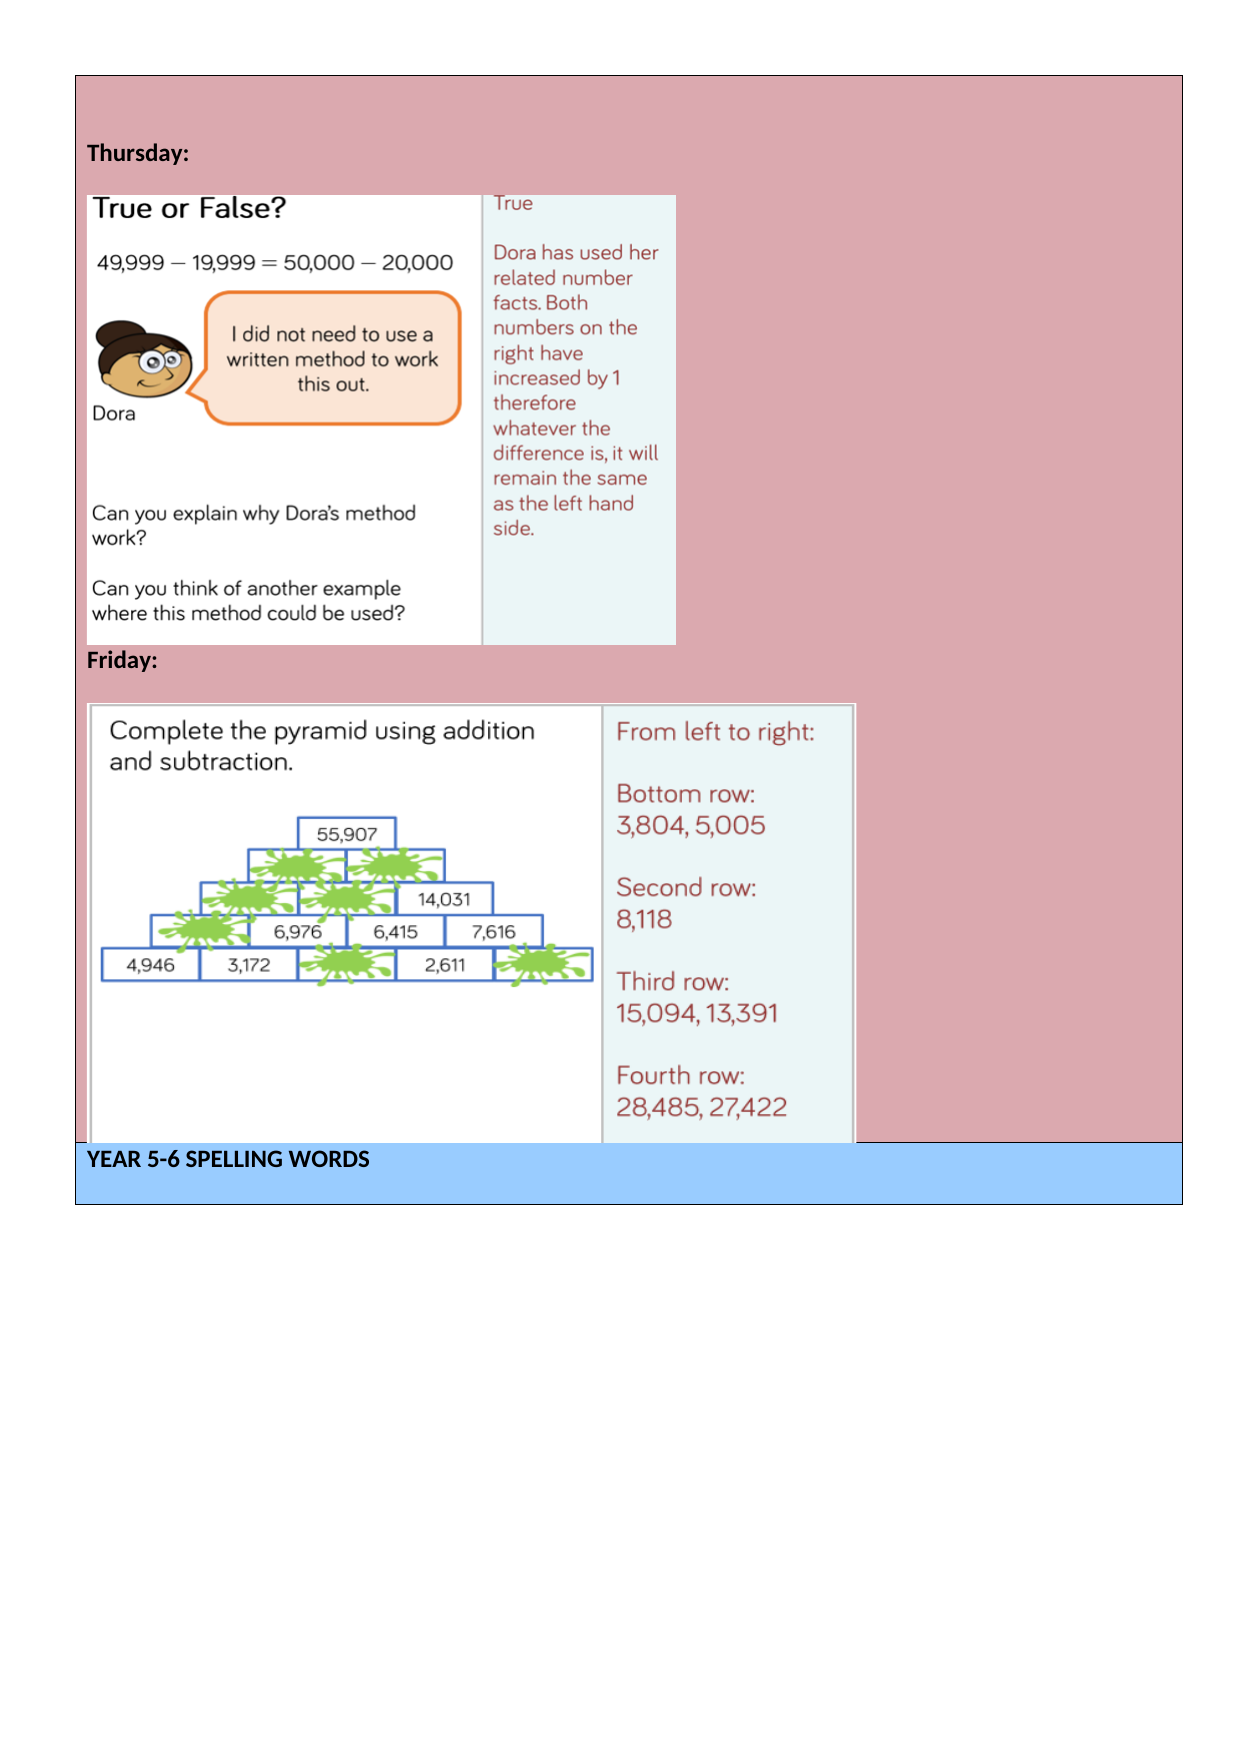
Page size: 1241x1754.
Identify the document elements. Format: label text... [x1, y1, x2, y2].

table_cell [76, 76, 1182, 1142]
picture [86, 703, 857, 1143]
table_cell YEAR 5-6 SPELLING WORDS [76, 1143, 1182, 1204]
picture [86, 195, 676, 645]
